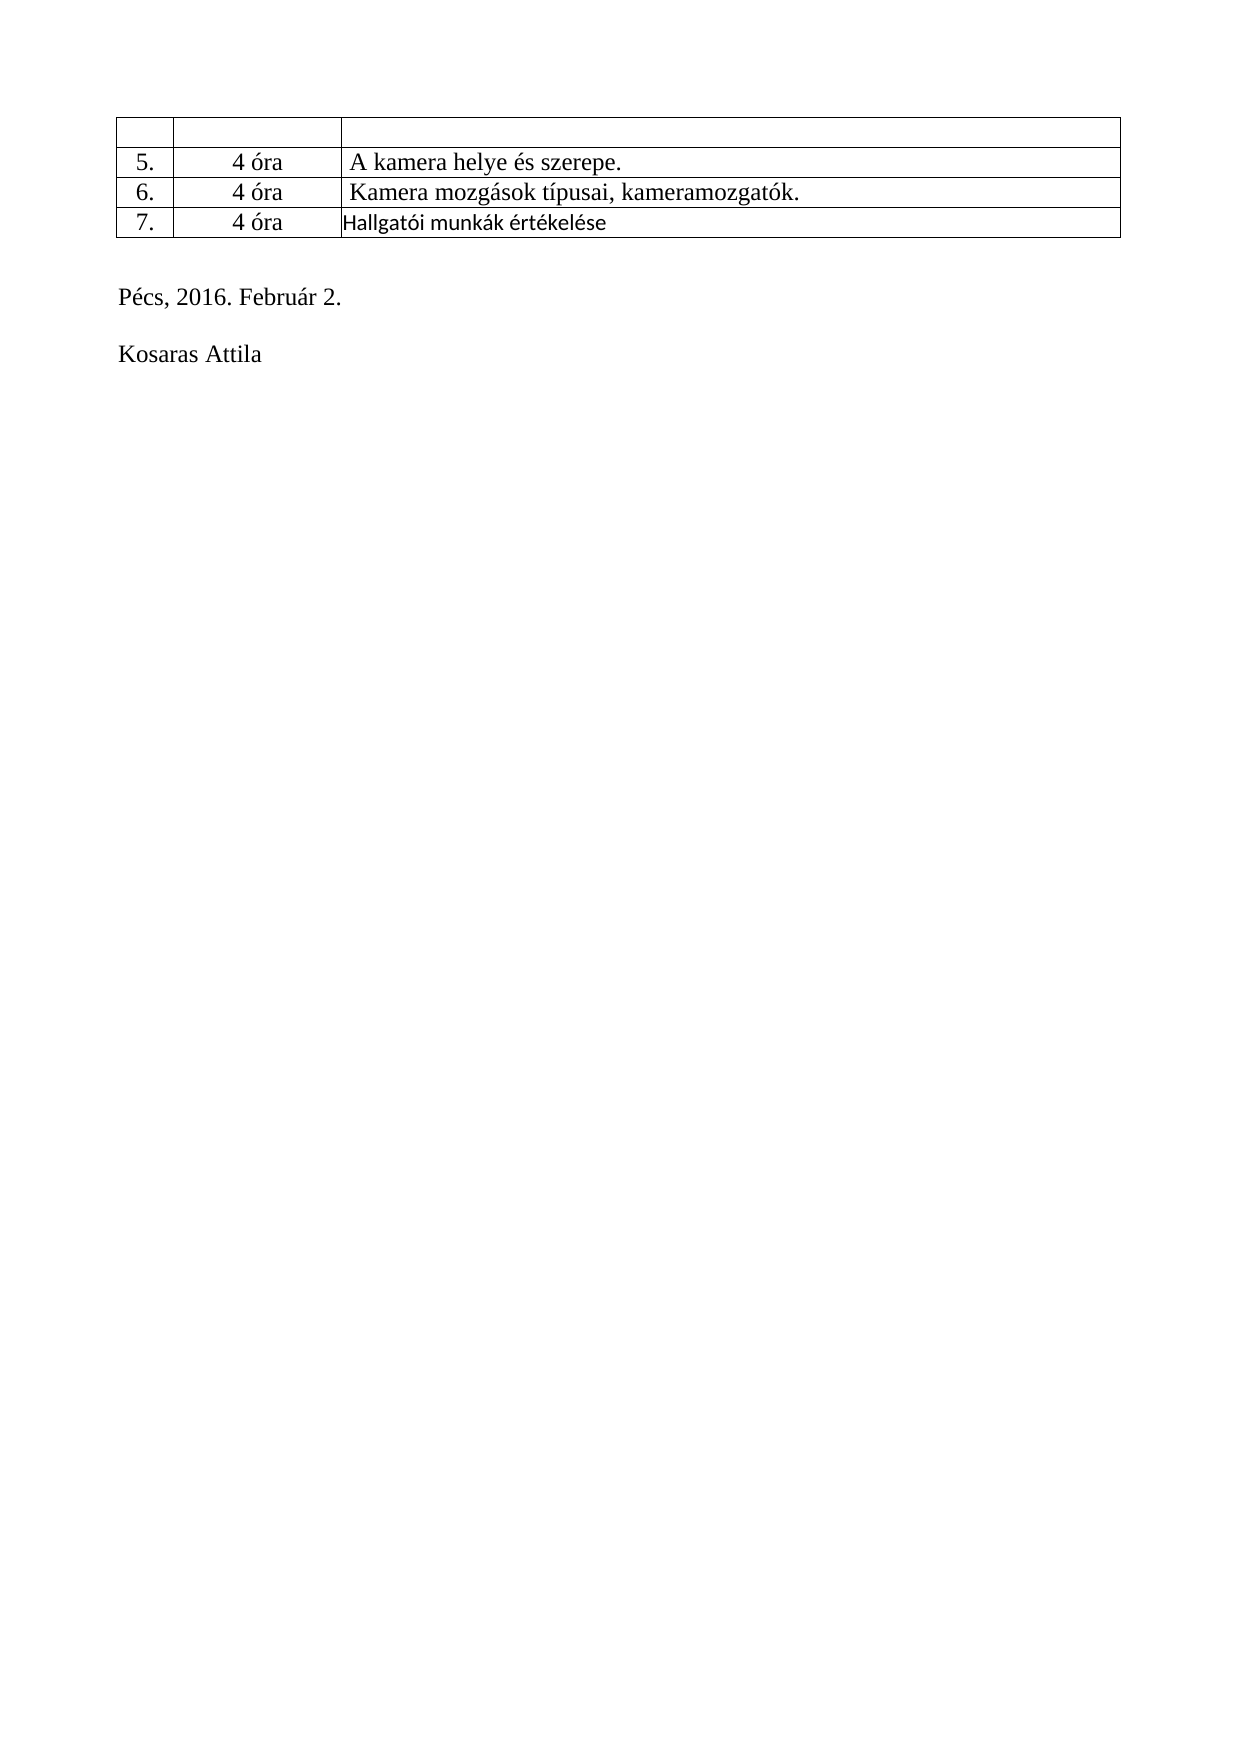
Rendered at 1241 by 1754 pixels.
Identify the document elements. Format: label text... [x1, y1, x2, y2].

table_cell Hallgatói munkák értékelése [342, 208, 1120, 237]
table_cell 7. [117, 208, 173, 237]
table_cell 4 óra [174, 178, 341, 207]
table_header [174, 118, 341, 147]
table_header [342, 118, 1120, 147]
text Pécs, 2016. Február 2. Kosaras Attila [118, 282, 342, 368]
table_cell A kamera helye és szerepe. [342, 148, 1120, 177]
table_header [117, 118, 173, 147]
table_cell 4 óra [174, 148, 341, 177]
table_cell Kamera mozgások típusai, kameramozgatók. [342, 178, 1120, 207]
table_cell 5. [117, 148, 173, 177]
table_cell 6. [117, 178, 173, 207]
table_cell 4 óra [174, 208, 341, 237]
